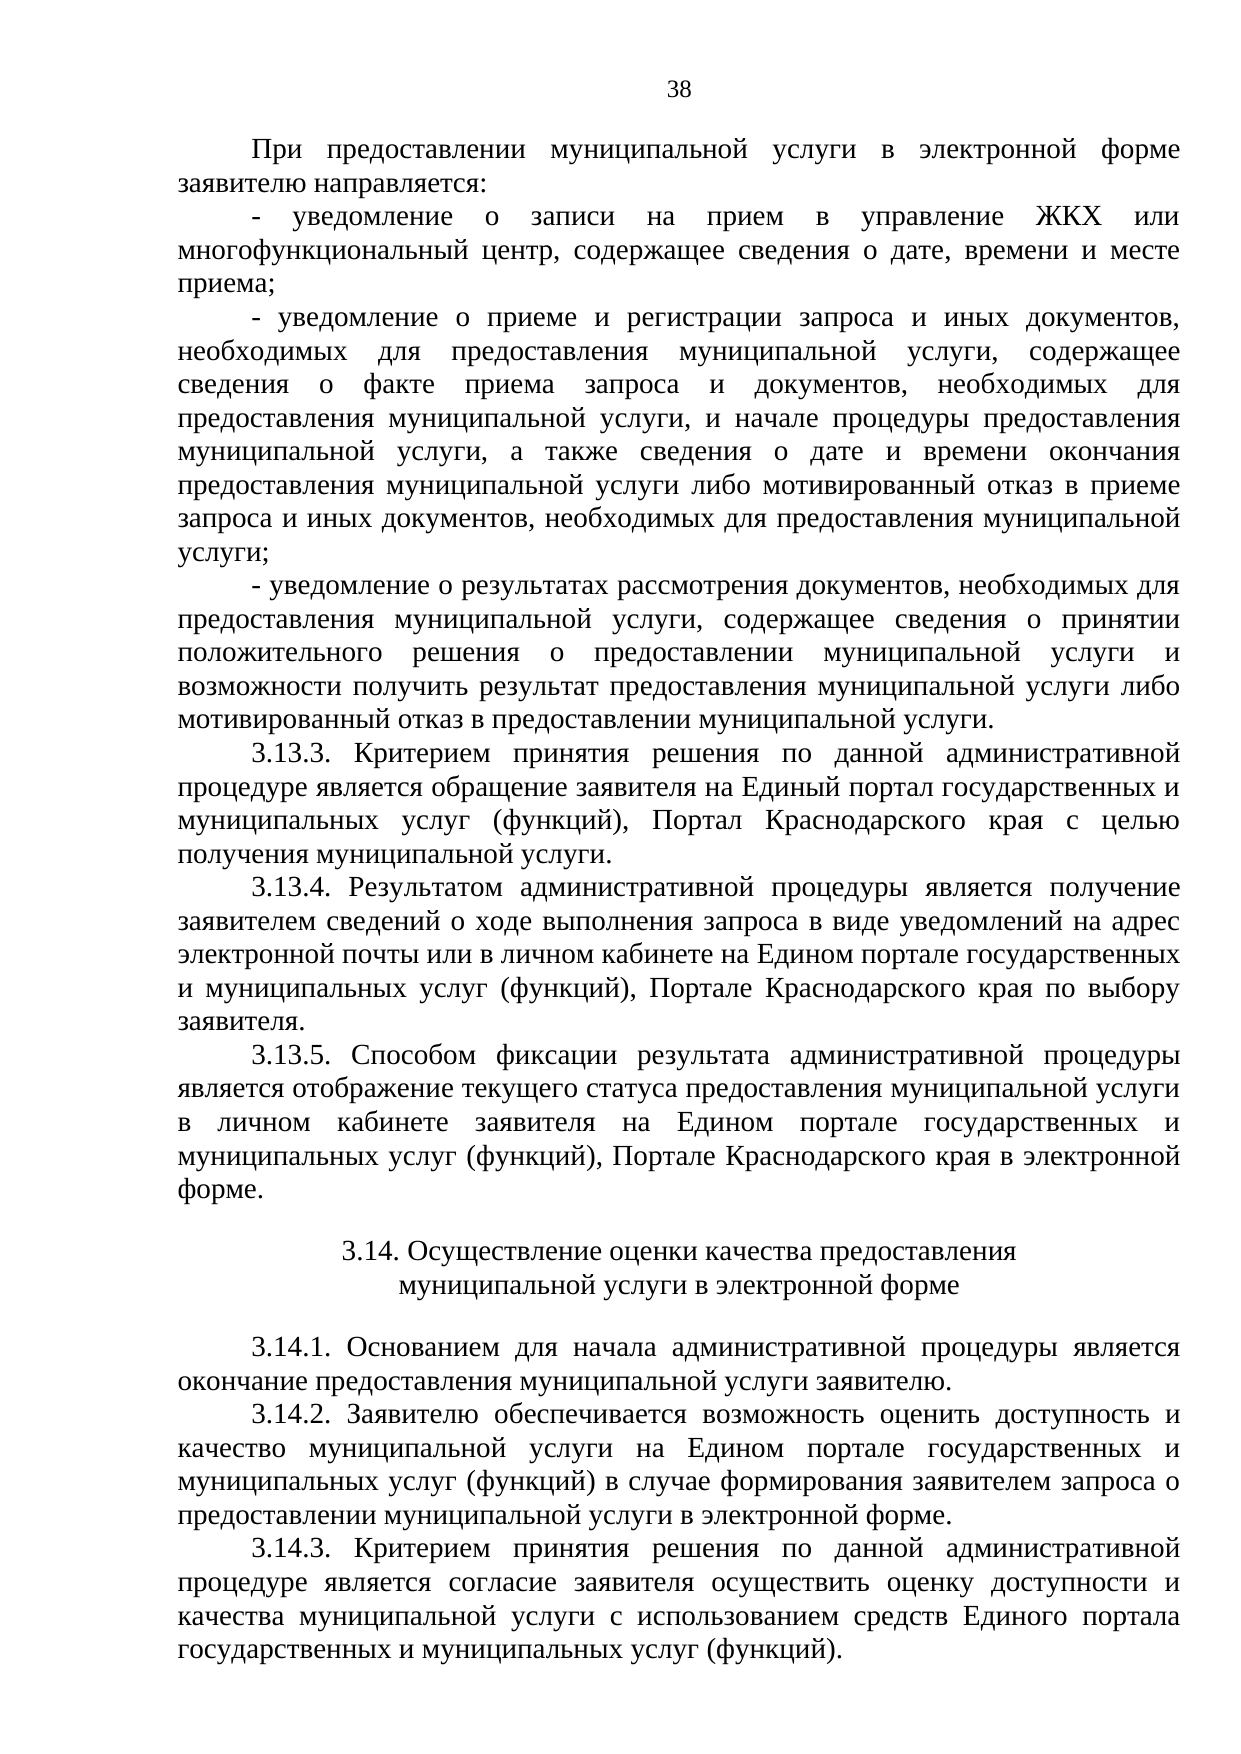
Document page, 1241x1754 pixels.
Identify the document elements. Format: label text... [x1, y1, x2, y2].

text 3.14.3. Критерием принятия решения по данной административной процедуре является согласие заявителя осуществить оценку доступности и качества муниципальной услуги с использованием средств Единого портала государственных и муниципальных услуг (функций). [177, 1531, 1181, 1665]
text - уведомление о приеме и регистрации запроса и иных документов, необходимых для предоставления муниципальной услуги, содержащее сведения о факте приема запроса и документов, необходимых для предоставления муниципальной услуги, и начале процедуры предоставления муниципальной услуги, а также сведения о дате и времени окончания предоставления муниципальной услуги либо мотивированный отказ в приеме запроса и иных документов, необходимых для предоставления муниципальной услуги; [177, 299, 1181, 567]
text 3.13.4. Результатом административной процедуры является получение заявителем сведений о ходе выполнения запроса в виде уведомлений на адрес электронной почты или в личном кабинете на Едином портале государственных и муниципальных услуг (функций), Портале Краснодарского края по выбору заявителя. [177, 869, 1181, 1037]
text муниципальной услуги в электронной форме [177, 1267, 1181, 1301]
text 3.14.2. Заявителю обеспечивается возможность оценить доступность и качество муниципальной услуги на Едином портале государственных и муниципальных услуг (функций) в случае формирования заявителем запроса о предоставлении муниципальной услуги в электронной форме. [177, 1396, 1181, 1531]
text 3.14.1. Основанием для начала административной процедуры является окончание предоставления муниципальной услуги заявителю. [177, 1329, 1181, 1396]
text При предоставлении муниципальной услуги в электронной форме заявителю направляется: [177, 131, 1181, 198]
text 3.13.5. Способом фиксации результата административной процедуры является отображение текущего статуса предоставления муниципальной услуги в личном кабинете заявителя на Едином портале государственных и муниципальных услуг (функций), Портале Краснодарского края в электронной форме. [177, 1037, 1181, 1205]
text - уведомление о записи на прием в управление ЖКХ или многофункциональный центр, содержащее сведения о дате, времени и месте приема; [177, 198, 1181, 299]
text - уведомление о результатах рассмотрения документов, необходимых для предоставления муниципальной услуги, содержащее сведения о принятии положительного решения о предоставлении муниципальной услуги и возможности получить результат предоставления муниципальной услуги либо мотивированный отказ в предоставлении муниципальной услуги. [177, 567, 1181, 735]
text 3.13.3. Критерием принятия решения по данной административной процедуре является обращение заявителя на Единый портал государственных и муниципальных услуг (функций), Портал Краснодарского края с целью получения муниципальной услуги. [177, 735, 1181, 869]
text 3.14. Осуществление оценки качества предоставления [177, 1233, 1181, 1267]
